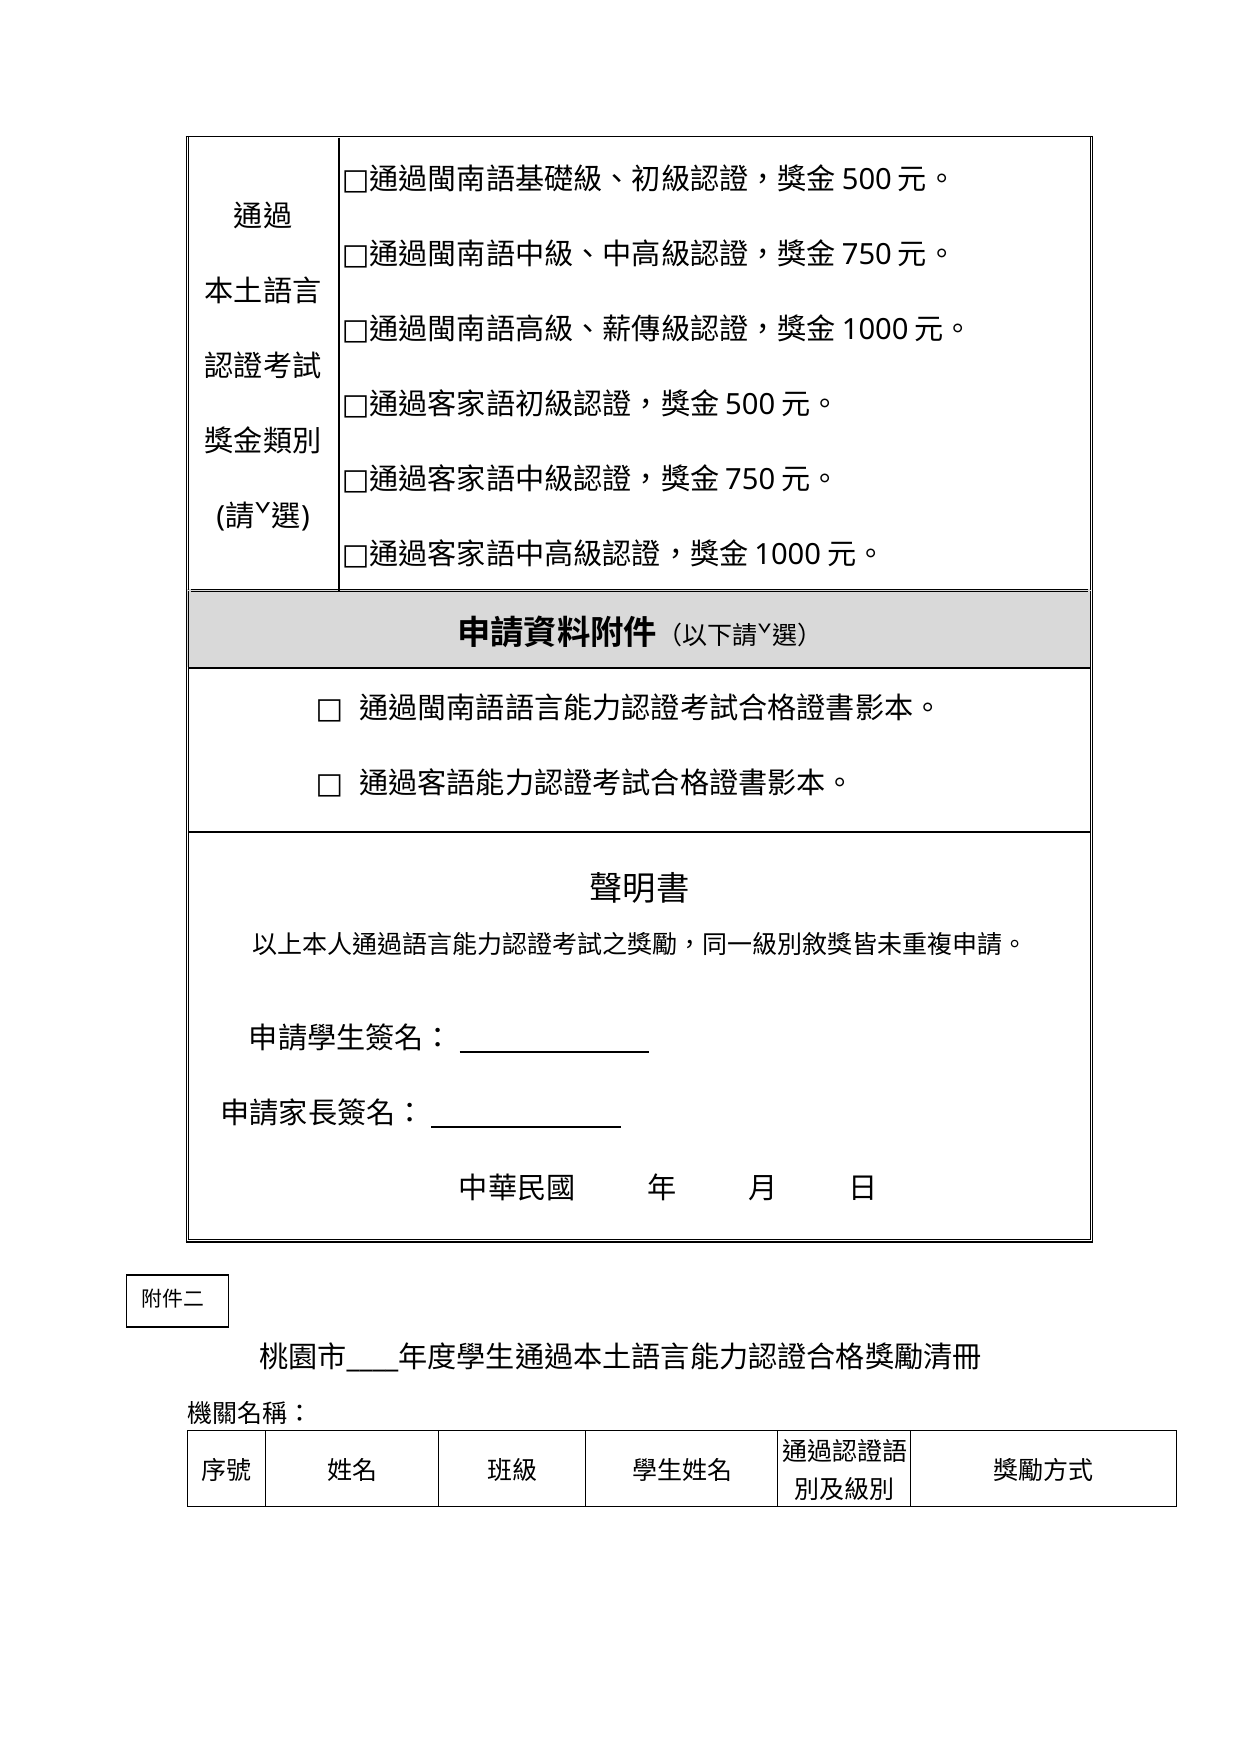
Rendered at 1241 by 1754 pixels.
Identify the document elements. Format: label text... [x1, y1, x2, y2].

table_header 通過認證語別及級別 [778, 1431, 910, 1506]
table_cell □通過閩南語基礎級、初級認證，獎金500元。 □通過閩南語中級、中高級認證，獎金750元。 □通過閩南語高級、薪傳級認證，獎金1000元。 □通過客家語初級認證，獎金500元。 □通過客家語中級認證，獎金750元。 □通過客家語中高級認證，獎金1000元。 [340, 137, 1090, 589]
table_header 姓名 [266, 1431, 438, 1506]
table_cell 聲明書 以上本人通過語言能力認證考試之獎勵，同一級別敘獎皆未重複申請。 申請學生簽名： 申請家長簽名： 中華民國 年 月 日 [189, 833, 1090, 1239]
table_header 班級 [439, 1431, 585, 1506]
text 機關名稱： [187, 1392, 1053, 1430]
table_header 獎勵方式 [911, 1431, 1176, 1506]
table_cell 申請資料附件（以下請ˇ選） [187, 589, 1091, 667]
table_cell 通過 本土語言 認證考試 獎金類別 (請ˇ選) [189, 137, 339, 589]
table_header 序號 [188, 1431, 265, 1506]
table_header 學生姓名 [586, 1431, 777, 1506]
text 桃園市____年度學生通過本土語言能力認證合格獎勵清冊 [187, 1317, 1053, 1392]
table_cell 通過閩南語語言能力認證考試合格證書影本。 通過客語能力認證考試合格證書影本。 通過原住民族語言能力認證考試合格證書影本 [189, 669, 1090, 831]
